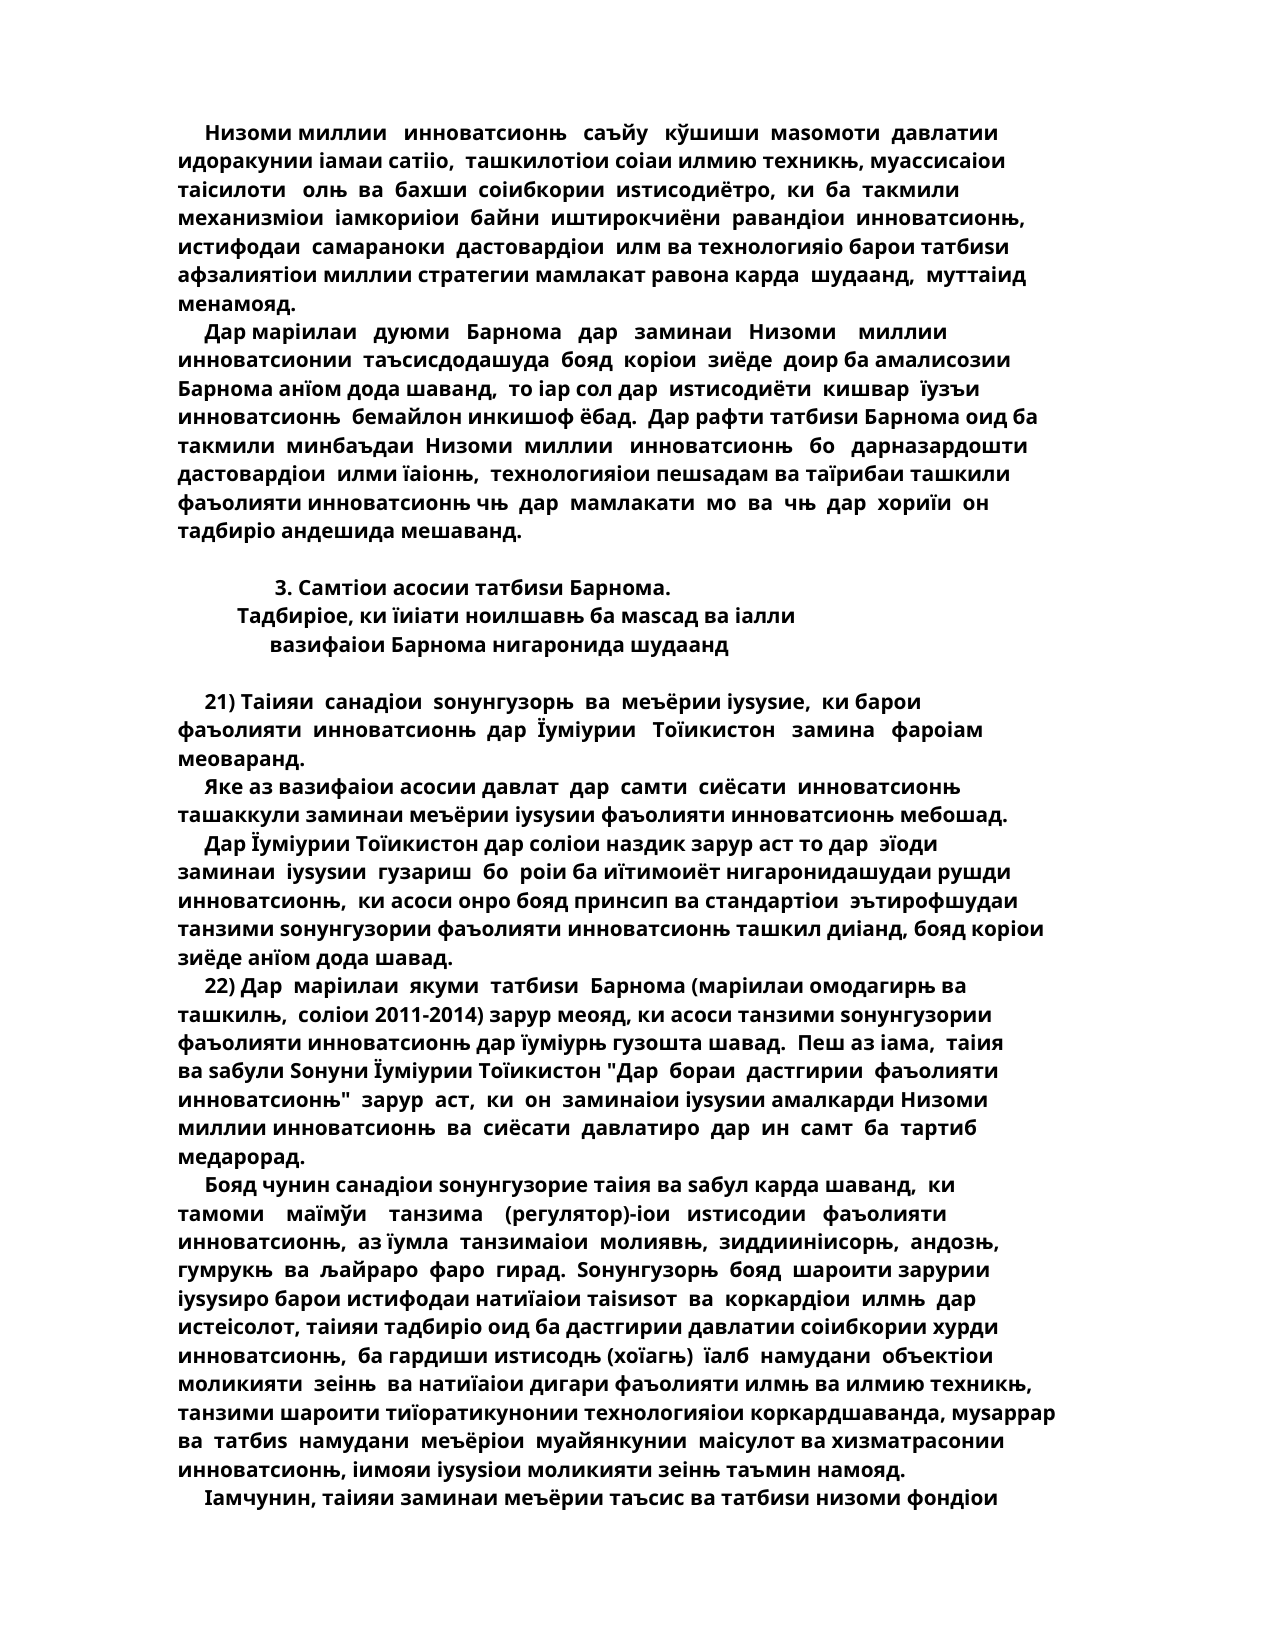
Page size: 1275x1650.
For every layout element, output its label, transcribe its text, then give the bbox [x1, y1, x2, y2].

text Іамчунин, таіияи заминаи меъёрии таъсис ва татбиѕи низоми фондіои [177, 1483, 1186, 1512]
text фаъолияти инноватсионњ чњ дар мамлакати мо ва чњ дар хориїи он [177, 488, 1186, 516]
text истифодаи самараноки дастовардіои илм ва технологияіо барои татбиѕи [177, 232, 1186, 260]
text механизміои іамкориіои байни иштирокчиёни равандіои инноватсионњ, [177, 203, 1186, 232]
text іуѕуѕиро барои истифодаи натиїаіои таіѕиѕот ва коркардіои илмњ дар [177, 1284, 1186, 1312]
text танзими шароити тиїоратикунонии технологияіои коркардшаванда, муѕаррар [177, 1398, 1186, 1426]
text инноватсионњ, іимояи іуѕуѕіои моликияти зеінњ таъмин намояд. [177, 1455, 1186, 1483]
text моликияти зеінњ ва натиїаіои дигари фаъолияти илмњ ва илмию техникњ, [177, 1369, 1186, 1398]
text ташкилњ, соліои 2011-2014) зарур меояд, ки асоси танзими ѕонунгузории [177, 1000, 1186, 1028]
text зиёде анїом дода шавад. [177, 943, 1186, 971]
text Тадбиріое, ки їиіати ноилшавњ ба маѕсад ва іалли [177, 602, 1186, 630]
text 22) Дар маріилаи якуми татбиѕи Барнома (маріилаи омодагирњ ва [177, 971, 1186, 1000]
text инноватсионњ бемайлон инкишоф ёбад. Дар рафти татбиѕи Барнома оид ба [177, 402, 1186, 431]
text гумрукњ ва љайраро фаро гирад. Ѕонунгузорњ бояд шароити зарурии [177, 1256, 1186, 1284]
text Бояд чунин санадіои ѕонунгузорие таіия ва ѕабул карда шаванд, ки [177, 1170, 1186, 1199]
text фаъолияти инноватсионњ дар їуміурњ гузошта шавад. Пеш аз іама, таіия [177, 1028, 1186, 1057]
text миллии инноватсионњ ва сиёсати давлатиро дар ин самт ба тартиб [177, 1113, 1186, 1142]
text менамояд. [177, 289, 1186, 317]
text ташаккули заминаи меъёрии іуѕуѕии фаъолияти инноватсионњ мебошад. [177, 801, 1186, 829]
text такмили минбаъдаи Низоми миллии инноватсионњ бо дарназардошти [177, 431, 1186, 459]
text Низоми миллии инноватсионњ саъйу кўшиши маѕомоти давлатии [177, 118, 1186, 147]
text ва ѕабули Ѕонуни Їуміурии Тоїикистон "Дар бораи дастгирии фаъолияти [177, 1057, 1186, 1085]
text Дар Їуміурии Тоїикистон дар соліои наздик зарур аст то дар эїоди [177, 829, 1186, 857]
text вазифаіои Барнома нигаронида шудаанд [177, 630, 1186, 658]
text дастовардіои илми їаіонњ, технологияіои пешѕадам ва таїрибаи ташкили [177, 459, 1186, 488]
text 3. Самтіои асосии татбиѕи Барнома. [177, 573, 1186, 602]
text 21) Таіияи санадіои ѕонунгузорњ ва меъёрии іуѕуѕие, ки барои [177, 687, 1186, 715]
text афзалиятіои миллии стратегии мамлакат равона карда шудаанд, муттаіид [177, 260, 1186, 289]
text меоваранд. [177, 744, 1186, 772]
text Барнома анїом дода шаванд, то іар сол дар иѕтисодиёти кишвар їузъи [177, 374, 1186, 402]
text медарорад. [177, 1142, 1186, 1170]
text Яке аз вазифаіои асосии давлат дар самти сиёсати инноватсионњ [177, 772, 1186, 801]
text инноватсионњ, ба гардиши иѕтисодњ (хоїагњ) їалб намудани объектіои [177, 1341, 1186, 1369]
text ва татбиѕ намудани меъёріои муайянкунии маісулот ва хизматрасонии [177, 1426, 1186, 1455]
text фаъолияти инноватсионњ дар Їуміурии Тоїикистон замина фароіам [177, 715, 1186, 744]
text тамоми маїмўи танзима (регулятор)-іои иѕтисодии фаъолияти [177, 1199, 1186, 1227]
text инноватсионии таъсисдодашуда бояд коріои зиёде доир ба амалисозии [177, 346, 1186, 374]
text танзими ѕонунгузории фаъолияти инноватсионњ ташкил диіанд, бояд коріои [177, 914, 1186, 943]
text истеісолот, таіияи тадбиріо оид ба дастгирии давлатии соіибкории хурди [177, 1312, 1186, 1341]
text инноватсионњ, аз їумла танзимаіои молиявњ, зиддииніисорњ, андозњ, [177, 1227, 1186, 1256]
text таісилоти олњ ва бахши соіибкории иѕтисодиётро, ки ба такмили [177, 175, 1186, 203]
text идоракунии іамаи сатііо, ташкилотіои соіаи илмию техникњ, муассисаіои [177, 147, 1186, 175]
text заминаи іуѕуѕии гузариш бо роіи ба иїтимоиёт нигаронидашудаи рушди [177, 857, 1186, 886]
text Дар маріилаи дуюми Барнома дар заминаи Низоми миллии [177, 317, 1186, 346]
text инноватсионњ, ки асоси онро бояд принсип ва стандартіои эътирофшудаи [177, 886, 1186, 914]
text инноватсионњ" зарур аст, ки он заминаіои іуѕуѕии амалкарди Низоми [177, 1085, 1186, 1113]
text тадбиріо андешида мешаванд. [177, 516, 1186, 545]
